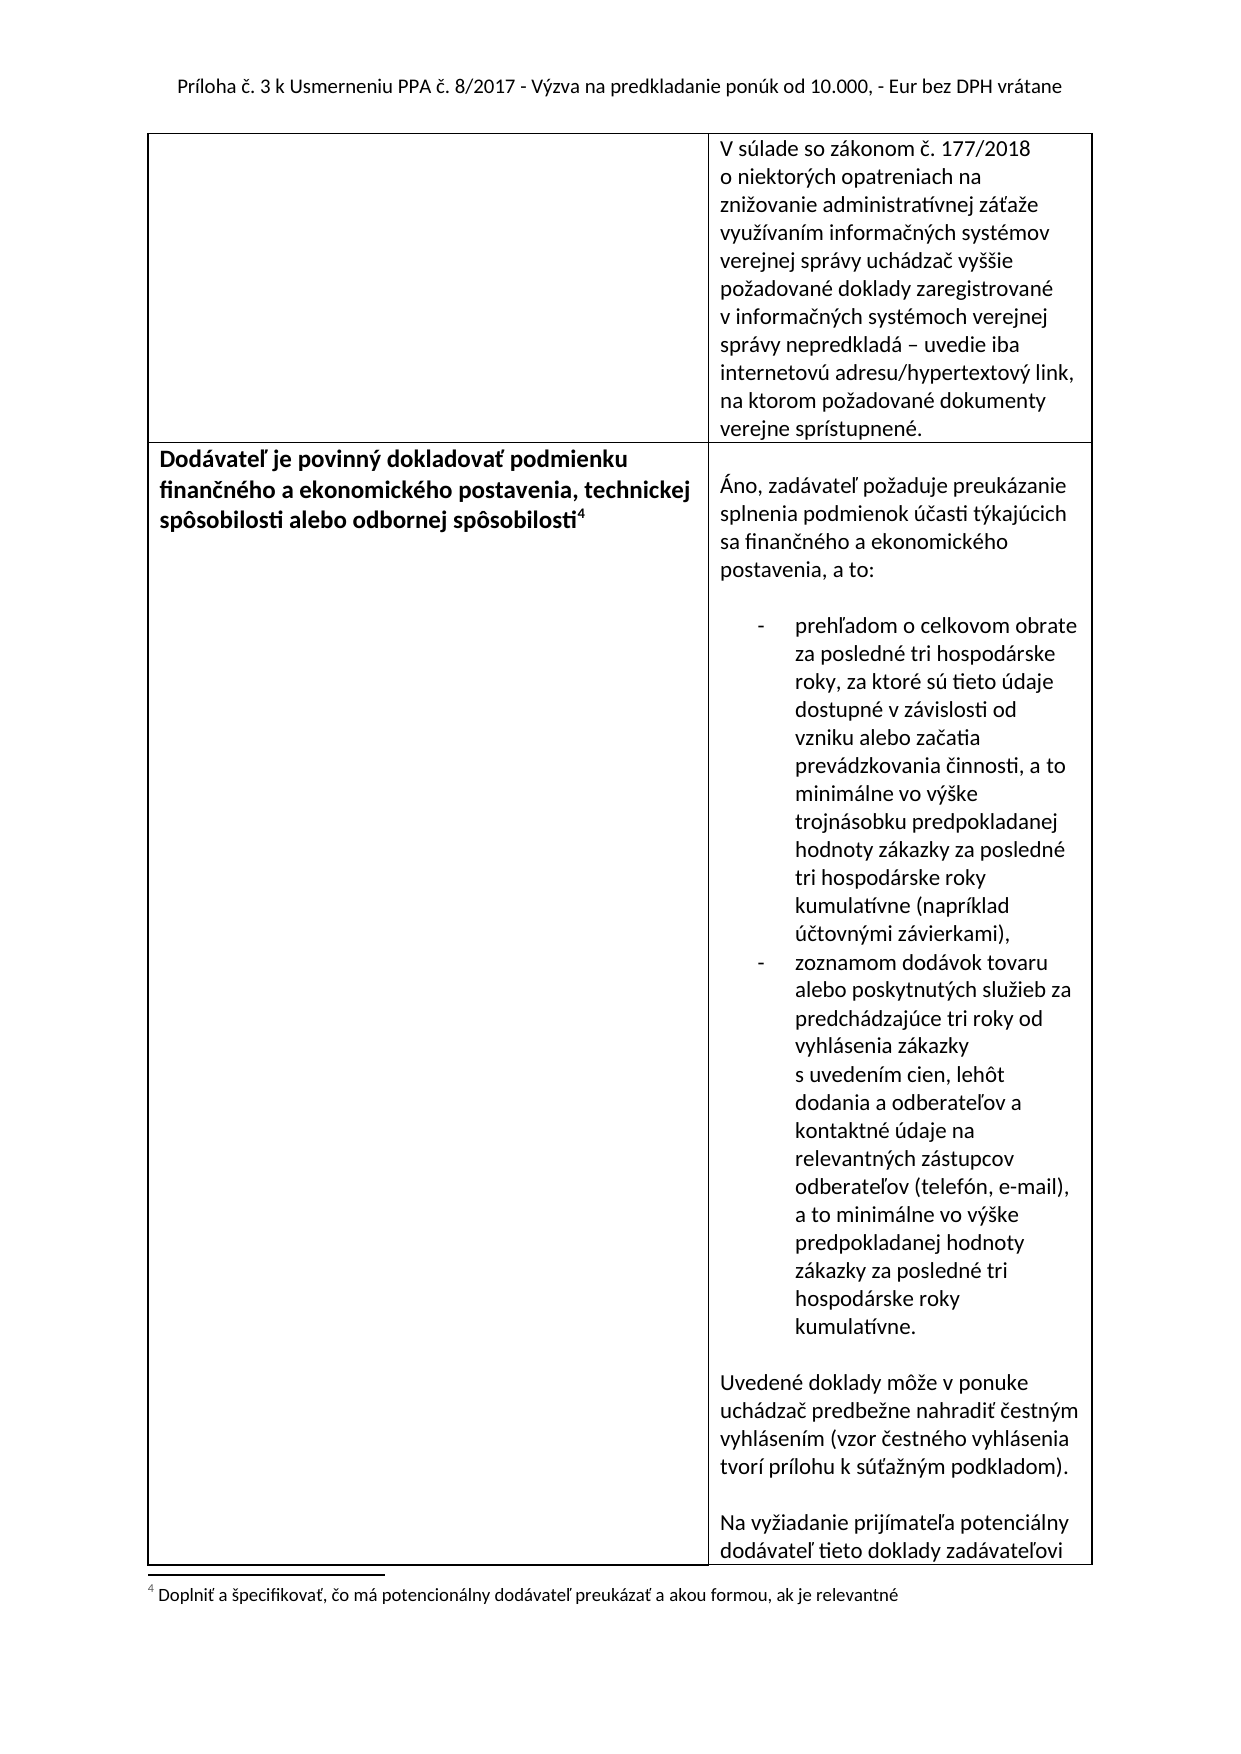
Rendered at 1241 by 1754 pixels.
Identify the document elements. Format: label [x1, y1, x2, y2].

table_cell [149, 134, 708, 442]
table_cell [709, 443, 1091, 1564]
table_cell [149, 443, 708, 1564]
table_cell [709, 134, 1091, 442]
